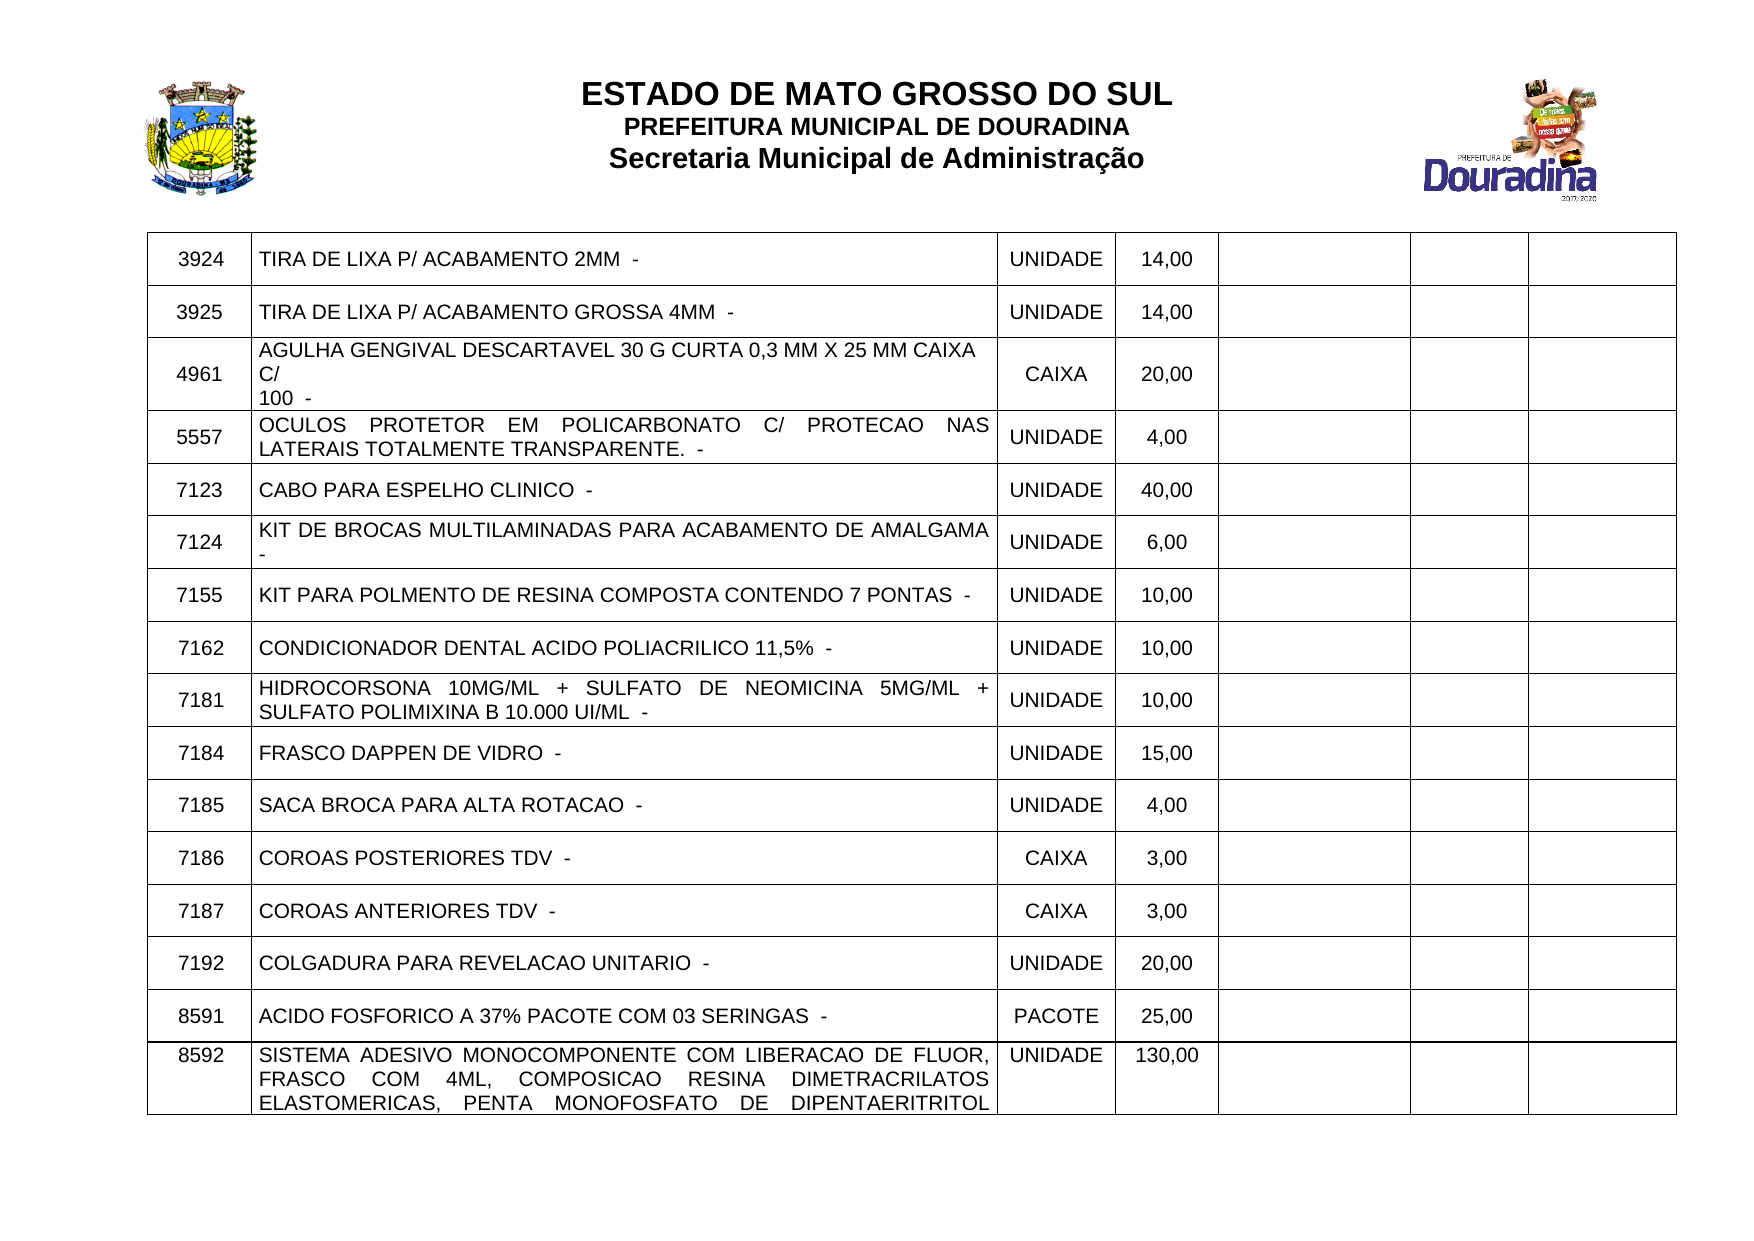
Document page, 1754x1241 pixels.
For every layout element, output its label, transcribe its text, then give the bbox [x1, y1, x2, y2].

table_cell [1411, 990, 1528, 1041]
table_cell [1529, 832, 1676, 884]
table_cell 7123 [148, 464, 251, 515]
table_cell [1219, 569, 1410, 621]
table_cell 5557 [148, 411, 251, 463]
table_cell [1411, 937, 1528, 989]
table_cell 8592 [148, 1043, 251, 1114]
table_cell TIRA DE LIXA P/ ACABAMENTO GROSSA 4MM - [252, 286, 997, 337]
table_cell 4,00 [1116, 411, 1218, 463]
table_cell 3924 [148, 233, 251, 285]
table_cell HIDROCORSONA 10MG/ML + SULFATO DE NEOMICINA 5MG/ML + SULFATO POLIMIXINA B 10.000 UI/ML - [252, 674, 997, 726]
table_cell UNIDADE [998, 727, 1115, 778]
table_cell [1219, 1043, 1410, 1114]
table_cell [1529, 780, 1676, 831]
table_cell 20,00 [1116, 937, 1218, 989]
table_cell 7155 [148, 569, 251, 621]
table_cell UNIDADE [998, 464, 1115, 515]
table_cell [1411, 1043, 1528, 1114]
picture [1413, 75, 1607, 206]
table_cell 3,00 [1116, 885, 1218, 936]
table_cell [1219, 937, 1410, 989]
table_cell SACA BROCA PARA ALTA ROTACAO - [252, 780, 997, 831]
table_cell ACIDO FOSFORICO A 37% PACOTE COM 03 SERINGAS - [252, 990, 997, 1041]
table_cell [1529, 464, 1676, 515]
table_cell 7186 [148, 832, 251, 884]
table_cell KIT DE BROCAS MULTILAMINADAS PARA ACABAMENTO DE AMALGAMA - [252, 516, 997, 568]
table_cell 20,00 [1116, 338, 1218, 410]
table_cell CAIXA [998, 832, 1115, 884]
table_cell 3,00 [1116, 832, 1218, 884]
table_cell UNIDADE [998, 411, 1115, 463]
table_cell 10,00 [1116, 674, 1218, 726]
table_cell [1219, 885, 1410, 936]
table_cell [1411, 411, 1528, 463]
table_cell CABO PARA ESPELHO CLINICO - [252, 464, 997, 515]
table_cell [1529, 727, 1676, 778]
table_cell [1219, 622, 1410, 673]
table_cell 7181 [148, 674, 251, 726]
table_cell [1219, 516, 1410, 568]
table_cell UNIDADE [998, 622, 1115, 673]
table_cell KIT PARA POLMENTO DE RESINA COMPOSTA CONTENDO 7 PONTAS - [252, 569, 997, 621]
table_cell 7185 [148, 780, 251, 831]
table_cell 14,00 [1116, 233, 1218, 285]
table_cell COROAS ANTERIORES TDV - [252, 885, 997, 936]
table_cell 10,00 [1116, 622, 1218, 673]
table_cell [1219, 233, 1410, 285]
table_cell UNIDADE [998, 286, 1115, 337]
table_cell [1529, 674, 1676, 726]
table_cell 130,00 [1116, 1043, 1218, 1114]
table_cell [1529, 569, 1676, 621]
table_cell [1529, 937, 1676, 989]
table_cell 8591 [148, 990, 251, 1041]
table_cell CAIXA [998, 338, 1115, 410]
table_cell COROAS POSTERIORES TDV - [252, 832, 997, 884]
table_cell 25,00 [1116, 990, 1218, 1041]
table_cell [1529, 885, 1676, 936]
table_cell PACOTE [998, 990, 1115, 1041]
table_cell [1411, 727, 1528, 778]
table_cell AGULHA GENGIVAL DESCARTAVEL 30 G CURTA 0,3 MM X 25 MM CAIXA C/ 100 - [252, 338, 997, 410]
table_cell 14,00 [1116, 286, 1218, 337]
table_cell 40,00 [1116, 464, 1218, 515]
table_cell UNIDADE [998, 1043, 1115, 1114]
table_cell COLGADURA PARA REVELACAO UNITARIO - [252, 937, 997, 989]
table_cell [1219, 411, 1410, 463]
table_cell UNIDADE [998, 937, 1115, 989]
table_cell UNIDADE [998, 569, 1115, 621]
table_cell 6,00 [1116, 516, 1218, 568]
table_cell [1219, 832, 1410, 884]
picture [134, 68, 266, 206]
table_cell 7184 [148, 727, 251, 778]
table_cell UNIDADE [998, 780, 1115, 831]
table_cell [1219, 464, 1410, 515]
table_cell OCULOS PROTETOR EM POLICARBONATO C/ PROTECAO NAS LATERAIS TOTALMENTE TRANSPARENTE. - [252, 411, 997, 463]
table_cell [1219, 338, 1410, 410]
table_cell 7124 [148, 516, 251, 568]
table_cell 10,00 [1116, 569, 1218, 621]
table_cell [1219, 674, 1410, 726]
table_cell [1529, 411, 1676, 463]
table_cell [1411, 338, 1528, 410]
table_cell [1411, 516, 1528, 568]
table_cell 7192 [148, 937, 251, 989]
table_cell [1411, 464, 1528, 515]
table_cell 15,00 [1116, 727, 1218, 778]
table_cell [1529, 990, 1676, 1041]
table_cell [1529, 622, 1676, 673]
table_cell 7187 [148, 885, 251, 936]
table_cell 7162 [148, 622, 251, 673]
table_cell UNIDADE [998, 674, 1115, 726]
table_cell [1529, 516, 1676, 568]
table_cell [1411, 233, 1528, 285]
table_cell [1219, 780, 1410, 831]
table_cell [1529, 1043, 1676, 1114]
table_cell [1529, 338, 1676, 410]
table_cell 3925 [148, 286, 251, 337]
table_cell [1529, 286, 1676, 337]
table_cell [1411, 832, 1528, 884]
table_cell [1219, 990, 1410, 1041]
table_cell [1411, 674, 1528, 726]
table_cell CAIXA [998, 885, 1115, 936]
table_cell [1411, 780, 1528, 831]
table_cell [1411, 622, 1528, 673]
table_cell UNIDADE [998, 233, 1115, 285]
table_cell [1219, 727, 1410, 778]
table_cell FRASCO DAPPEN DE VIDRO - [252, 727, 997, 778]
table_cell [1411, 885, 1528, 936]
table_cell [1219, 286, 1410, 337]
table_cell CONDICIONADOR DENTAL ACIDO POLIACRILICO 11,5% - [252, 622, 997, 673]
table_cell 4961 [148, 338, 251, 410]
table_cell 4,00 [1116, 780, 1218, 831]
table_cell [1411, 286, 1528, 337]
table_cell UNIDADE [998, 516, 1115, 568]
table_cell [1529, 233, 1676, 285]
table_cell [1411, 569, 1528, 621]
table_cell TIRA DE LIXA P/ ACABAMENTO 2MM - [252, 233, 997, 285]
